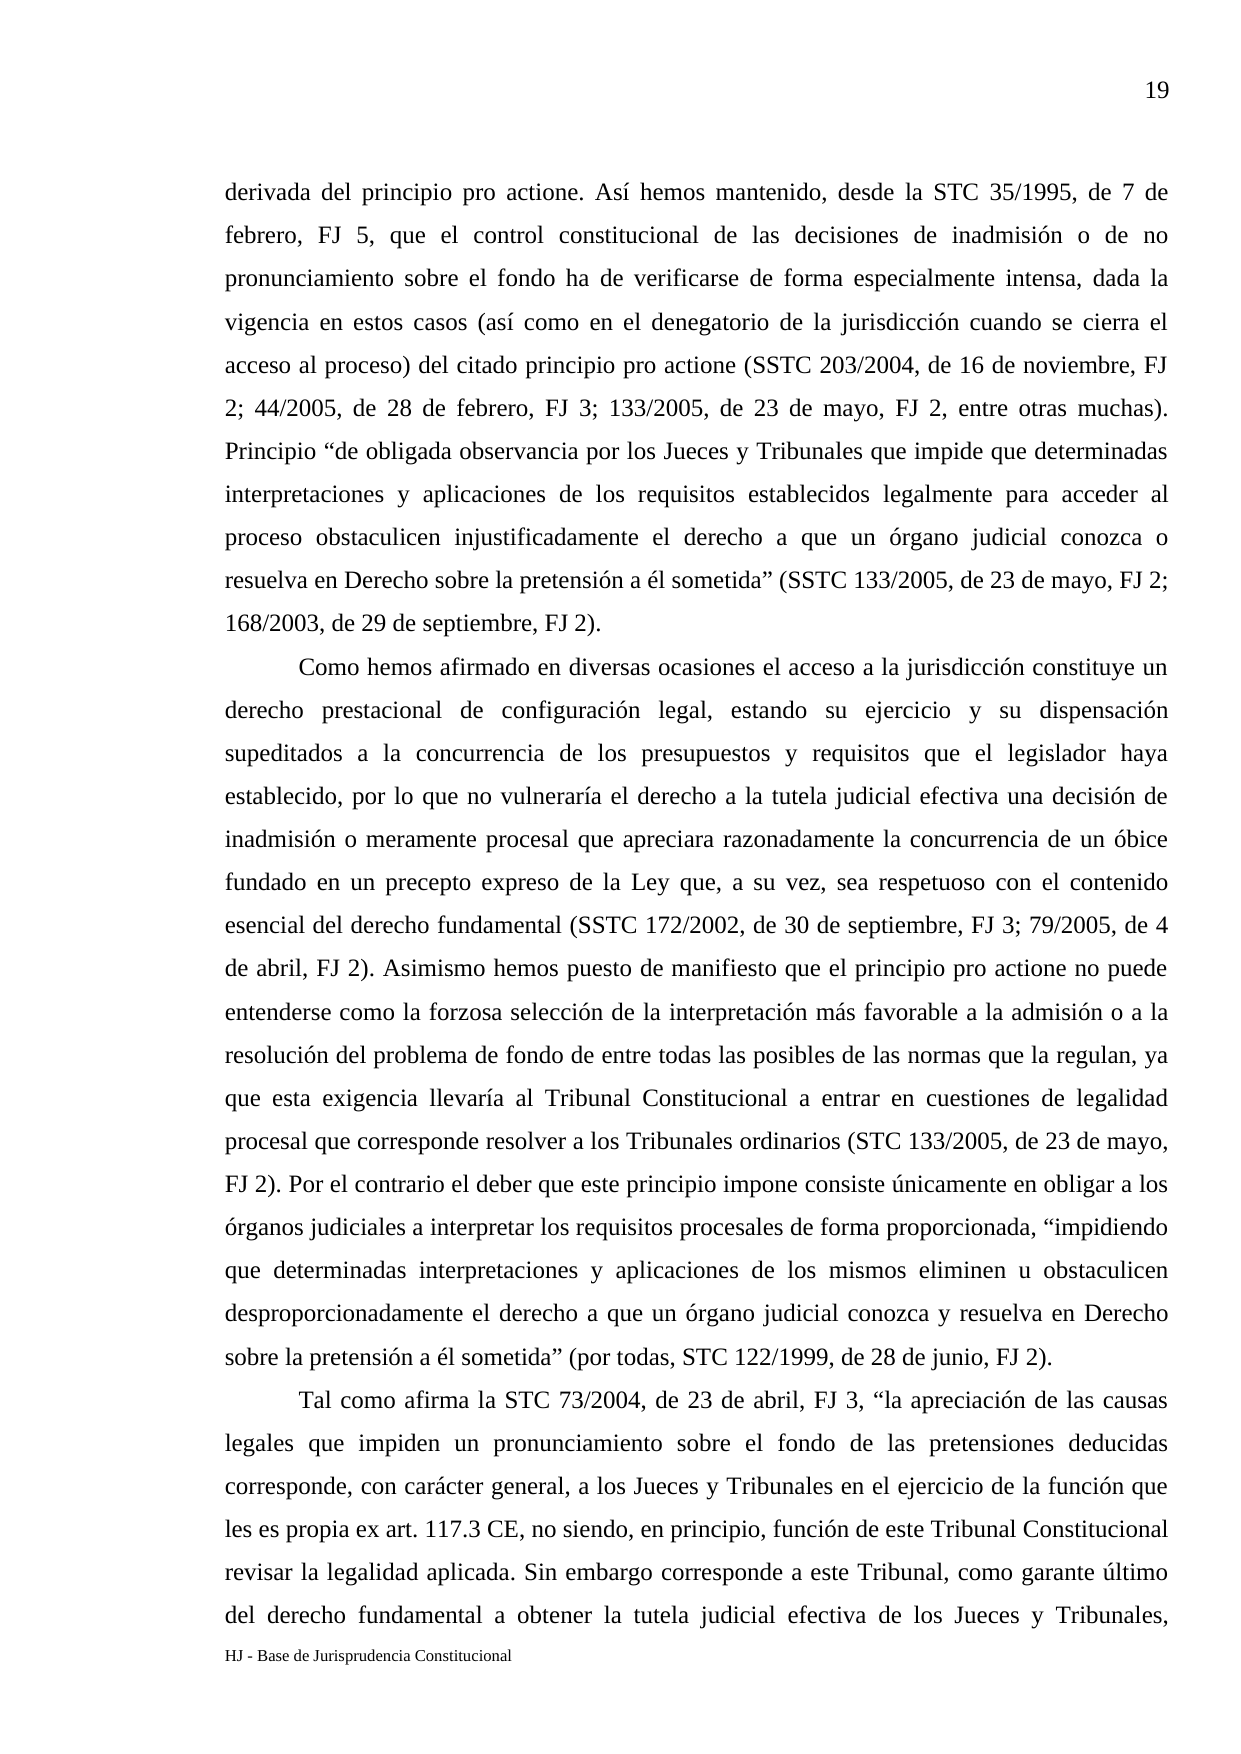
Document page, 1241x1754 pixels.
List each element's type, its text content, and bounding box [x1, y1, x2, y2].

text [224, 177, 1169, 637]
text Como hemos afirmado en diversas ocasiones el acceso a la jurisdicción constituye un derecho prestacional de configuración legal, estando su ejercicio y su dispensación supeditados a la concurrencia de los presupuestos y requisitos que el legislador haya establecido, por lo que no vulneraría el derecho a la tutela judicial efectiva una decisión de inadmisión o meramente procesal que apreciara razonadamente la concurrencia de un óbice fundado en un precepto expreso de la Ley que, a su vez, sea respetuoso con el contenido esencial del derecho fundamental (SSTC 172/2002, de 30 de septiembre, FJ 3; 79/2005, de 4 de abril, FJ 2). Asimismo hemos puesto de manifiesto que el principio pro actione no puede entenderse como la forzosa selección de la interpretación más favorable a la admisión o a la resolución del problema de fondo de entre todas las posibles de las normas que la regulan, ya que esta exigencia llevaría al Tribunal Constitucional a entrar en cuestiones de legalidad procesal que corresponde resolver a los Tribunales ordinarios (STC 133/2005, de 23 de mayo, FJ 2). Por el contrario el deber que este principio impone consiste únicamente en obligar a los órganos judiciales a interpretar los requisitos procesales de forma proporcionada, “impidiendo que determinadas interpretaciones y aplicaciones de los mismos eliminen u obstaculicen desproporcionadamente el derecho a que un órgano judicial conozca y resuelva en Derecho sobre la pretensión a él sometida” (por todas, STC 122/1999, de 28 de junio, FJ 2). [224, 652, 1169, 1370]
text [224, 1385, 1169, 1629]
